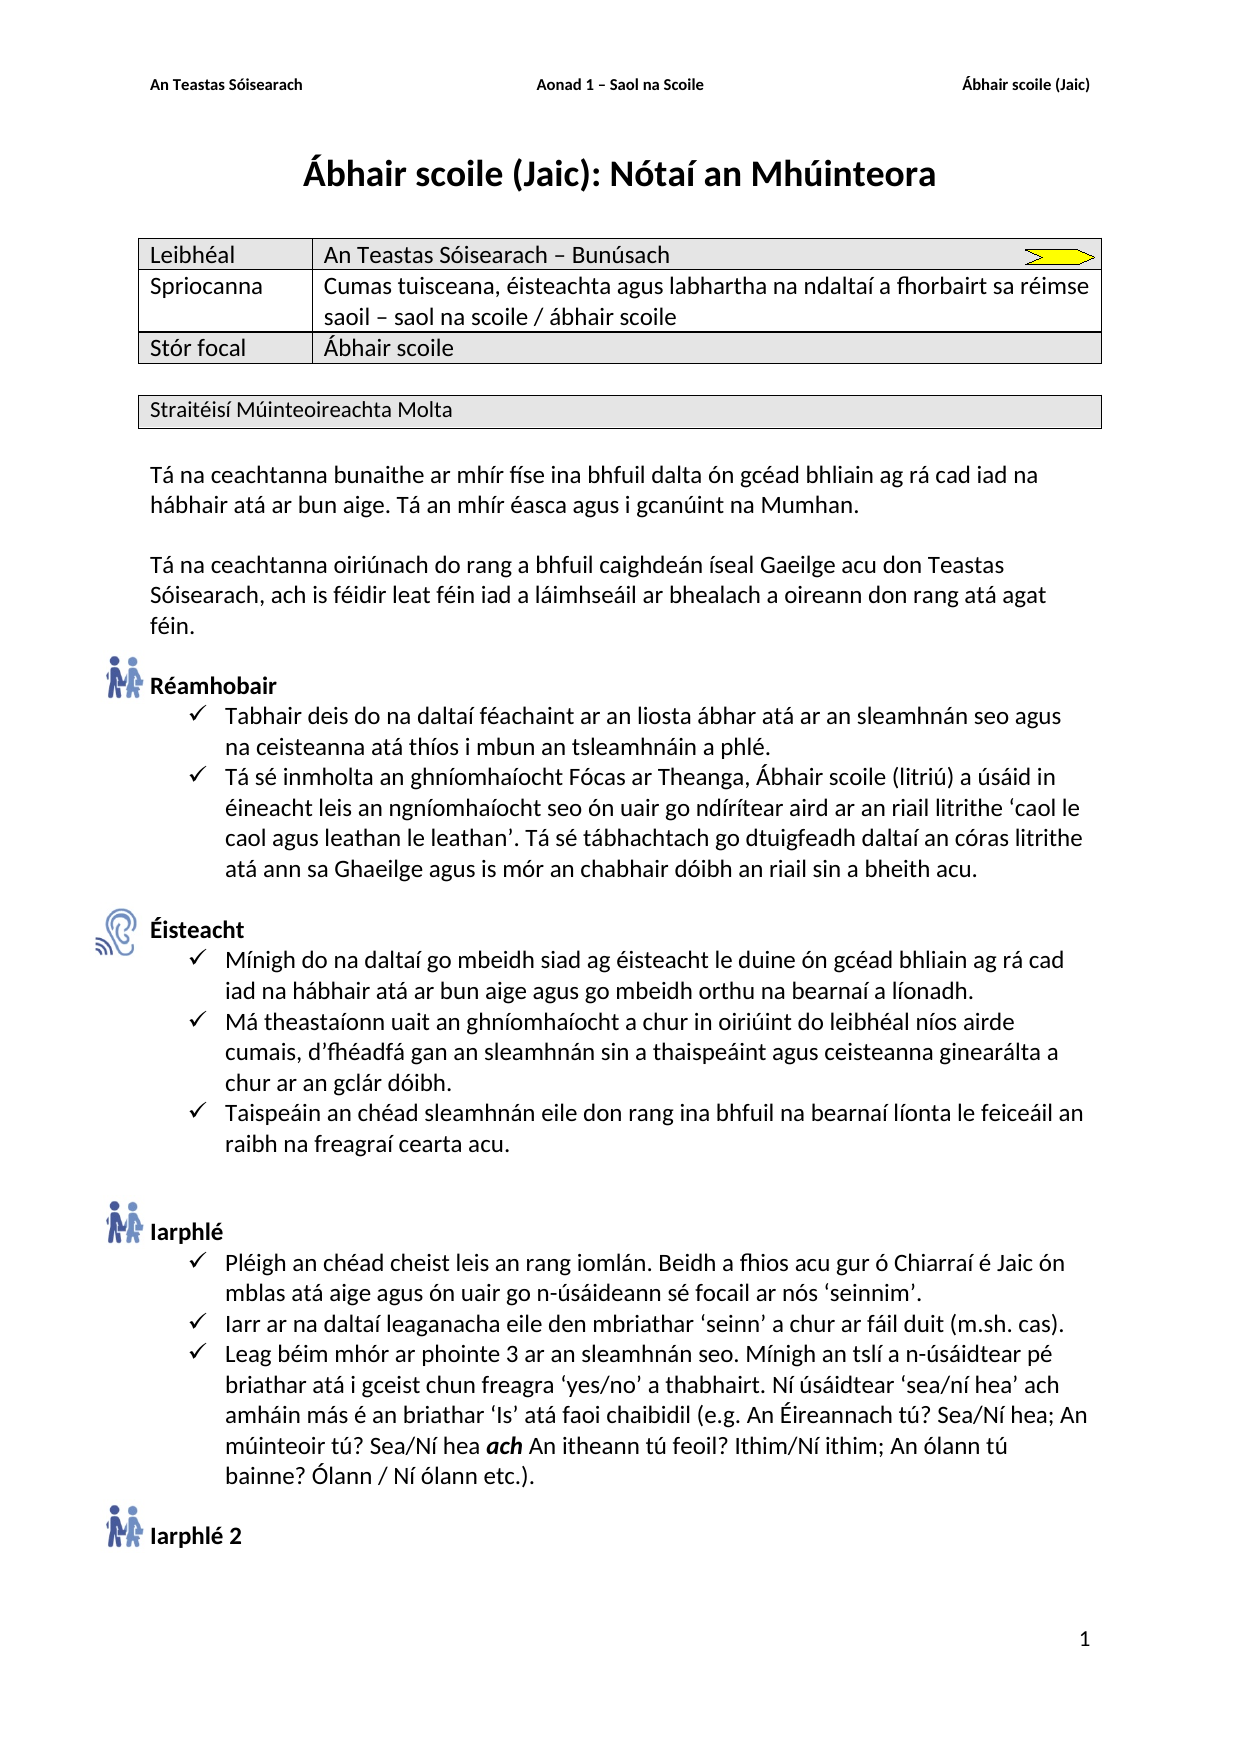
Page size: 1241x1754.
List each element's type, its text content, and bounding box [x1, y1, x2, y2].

picture [89, 902, 143, 962]
list Taispeáin an chéad sleamhnán eile don rang ina bhfuil na bearnaí líonta le feiceáil an raibh na freagraí cearta acu. [187, 1097, 1090, 1158]
text Iarphlé 2 [150, 1520, 1090, 1551]
table_cell Stór focal [139, 333, 312, 363]
list Má theastaíonn uait an ghníomhaíocht a chur in oiriúint do leibhéal níos airde cumais, d’fhéadfá gan an sleamhnán sin a thaispeáint agus ceisteanna ginearálta a chur ar an gclár dóibh. [187, 1006, 1090, 1097]
picture [100, 1195, 149, 1249]
text Réamhobair [150, 670, 1090, 700]
table_header An Teastas Sóisearach – Bunúsach [313, 239, 1101, 269]
list Tá sé inmholta an ghníomhaíocht Fócas ar Theanga, Ábhair scoile (litriú) a úsáid in éineacht leis an ngníomhaíocht seo ón uair go ndírítear aird ar an riail litrithe ‘caol le caol agus leathan le leathan’. Tá sé tábhachtach go dtuigfeadh daltaí an córas litrithe atá ann sa Ghaeilge agus is mór an chabhair dóibh an riail sin a bheith acu. [187, 761, 1090, 883]
table_cell Ábhair scoile [313, 333, 1101, 363]
table_header Straitéisí Múinteoireachta Molta [139, 396, 1101, 427]
picture [100, 650, 149, 704]
text Tá na ceachtanna oiriúnach do rang a bhfuil caighdeán íseal Gaeilge acu don Teastas Sóisearach, ach is féidir leat féin iad a láimhseáil ar bhealach a oireann don rang atá agat féin. [150, 549, 1090, 641]
list Leag béim mhór ar phointe 3 ar an sleamhnán seo. Mínigh an tslí a n-úsáidtear pé briathar atá i gceist chun freagra ‘yes/no’ a thabhairt. Ní úsáidtear ‘sea/ní hea’ ach amháin más é an briathar ‘Is’ atá faoi chaibidil (e.g. An Éireannach tú? Sea/Ní hea; An múinteoir tú? Sea/Ní hea ach An itheann tú feoil? Ithim/Ní ithim; An ólann tú bainne? Ólann / Ní ólann etc.). [187, 1338, 1090, 1491]
picture [100, 1499, 149, 1553]
list Tabhair deis do na daltaí féachaint ar an liosta ábhar atá ar an sleamhnán seo agus na ceisteanna atá thíos i mbun an tsleamhnáin a phlé. [187, 700, 1090, 761]
text Iarphlé [150, 1216, 1090, 1247]
list Pléigh an chéad cheist leis an rang iomlán. Beidh a fhios acu gur ó Chiarraí é Jaic ón mblas atá aige agus ón uair go n-úsáideann sé focail ar nós ‘seinnim’. [187, 1247, 1090, 1308]
table_cell Cumas tuisceana, éisteachta agus labhartha na ndaltaí a fhorbairt sa réimse saoil – saol na scoile / ábhair scoile [313, 270, 1101, 331]
list Mínigh do na daltaí go mbeidh siad ag éisteacht le duine ón gcéad bhliain ag rá cad iad na hábhair atá ar bun aige agus go mbeidh orthu na bearnaí a líonadh. [187, 944, 1090, 1006]
text Éisteacht [150, 914, 1090, 944]
table_cell Spriocanna [139, 270, 312, 331]
text Tá na ceachtanna bunaithe ar mhír físe ina bhfuil dalta ón gcéad bhliain ag rá cad iad na hábhair atá ar bun aige. Tá an mhír éasca agus i gcanúint na Mumhan. [150, 459, 1090, 520]
text Ábhair scoile (Jaic): Nótaí an Mhúinteora [150, 150, 1090, 196]
table_header Leibhéal [139, 239, 312, 269]
list Iarr ar na daltaí leaganacha eile den mbriathar ‘seinn’ a chur ar fáil duit (m.sh. cas). [187, 1308, 1090, 1338]
